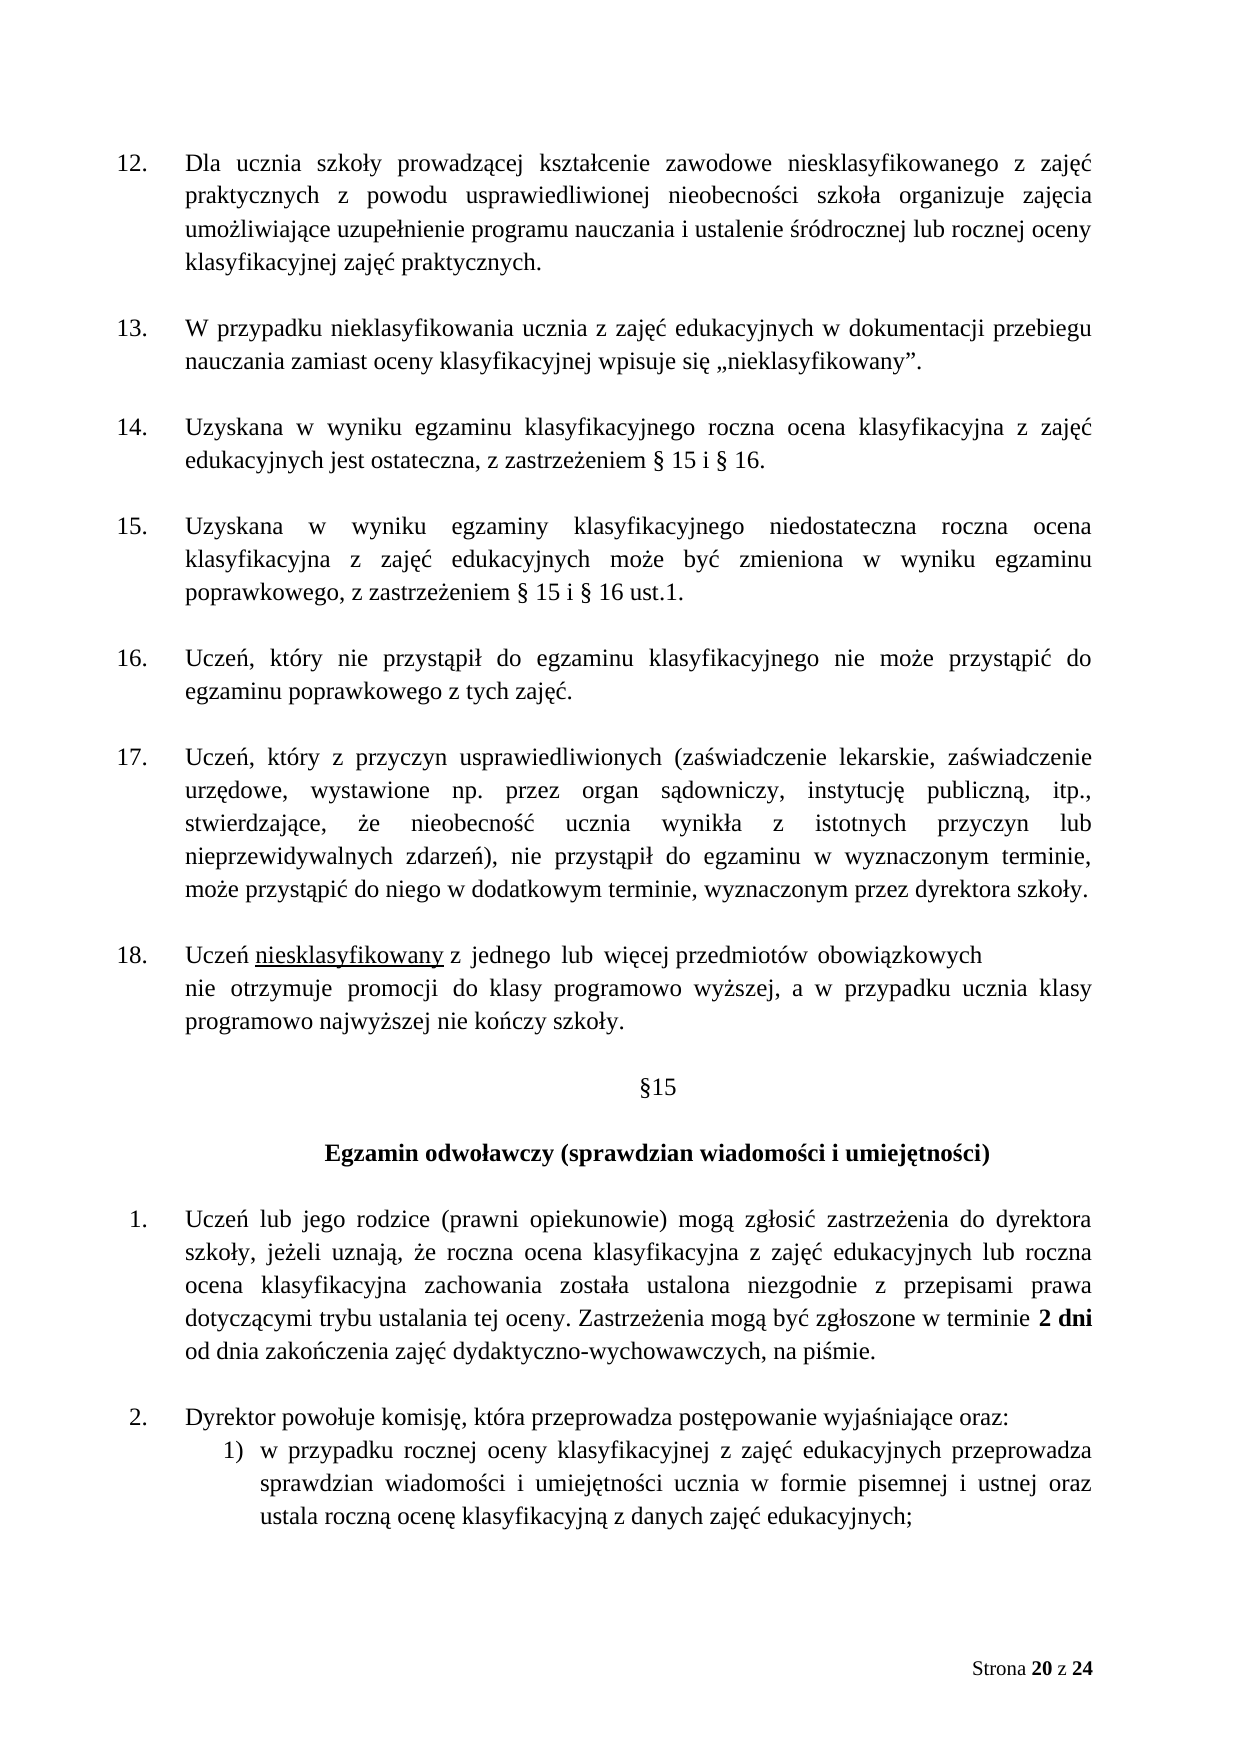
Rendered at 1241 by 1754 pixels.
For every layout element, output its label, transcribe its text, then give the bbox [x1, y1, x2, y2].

list W przypadku nieklasyfikowania ucznia z zajęć edukacyjnych w dokumentacji przebiegu nauczania zamiast oceny klasyfikacyjnej wpisuje się „nieklasyfikowany”. [148, 313, 1093, 374]
list Dyrektor powołuje komisję, która przeprowadza postępowanie wyjaśniające oraz: [148, 1402, 1093, 1431]
list Uczeń lub jego rodzice (prawni opiekunowie) mogą zgłosić zastrzeżenia do dyrektora szkoły, jeżeli uznają, że roczna ocena klasyfikacyjna z zajęć edukacyjnych lub roczna ocena klasyfikacyjna zachowania została ustalona niezgodnie z przepisami prawa dotyczącymi trybu ustalania tej oceny. Zastrzeżenia mogą być zgłoszone w terminie 2 dni od dnia zakończenia zajęć dydaktyczno-wychowawczych, na piśmie. [148, 1204, 1093, 1365]
list Uzyskana w wyniku egzaminu klasyfikacyjnego roczna ocena klasyfikacyjna z zajęć edukacyjnych jest ostateczna, z zastrzeżeniem § 15 i § 16. [148, 412, 1093, 473]
list Uzyskana w wyniku egzaminy klasyfikacyjnego niedostateczna roczna ocena klasyfikacyjna z zajęć edukacyjnych może być zmieniona w wyniku egzaminu poprawkowego, z zastrzeżeniem § 15 i § 16 ust.1. [148, 511, 1093, 606]
list w przypadku rocznej oceny klasyfikacyjnej z zajęć edukacyjnych przeprowadza sprawdzian wiadomości i umiejętności ucznia w formie pisemnej i ustnej oraz ustala roczną ocenę klasyfikacyjną z danych zajęć edukacyjnych; [223, 1435, 1093, 1530]
list Uczeń, który nie przystąpił do egzaminu klasyfikacyjnego nie może przystąpić do egzaminu poprawkowego z tych zajęć. [148, 643, 1093, 705]
text nie otrzymuje promocji do klasy programowo wyższej, a w przypadku ucznia klasy programowo najwyższej nie kończy szkoły. [185, 973, 1093, 1035]
text Egzamin odwoławczy (sprawdzian wiadomości i umiejętności) [223, 1138, 1093, 1167]
text §15 [223, 1072, 1093, 1101]
list Uczeń, który z przyczyn usprawiedliwionych (zaświadczenie lekarskie, zaświadczenie urzędowe, wystawione np. przez organ sądowniczy, instytucję publiczną, itp., stwierdzające, że nieobecność ucznia wynikła z istotnych przyczyn lub nieprzewidywalnych zdarzeń), nie przystąpił do egzaminu w wyznaczonym terminie, może przystąpić do niego w dodatkowym terminie, wyznaczonym przez dyrektora szkoły. [148, 742, 1093, 903]
list Uczeń niesklasyfikowany z jednego lub więcej przedmiotów obowiązkowych [148, 940, 1093, 969]
list Dla ucznia szkoły prowadzącej kształcenie zawodowe niesklasyfikowanego z zajęć praktycznych z powodu usprawiedliwionej nieobecności szkoła organizuje zajęcia umożliwiające uzupełnienie programu nauczania i ustalenie śródrocznej lub rocznej oceny klasyfikacyjnej zajęć praktycznych. [148, 148, 1093, 275]
